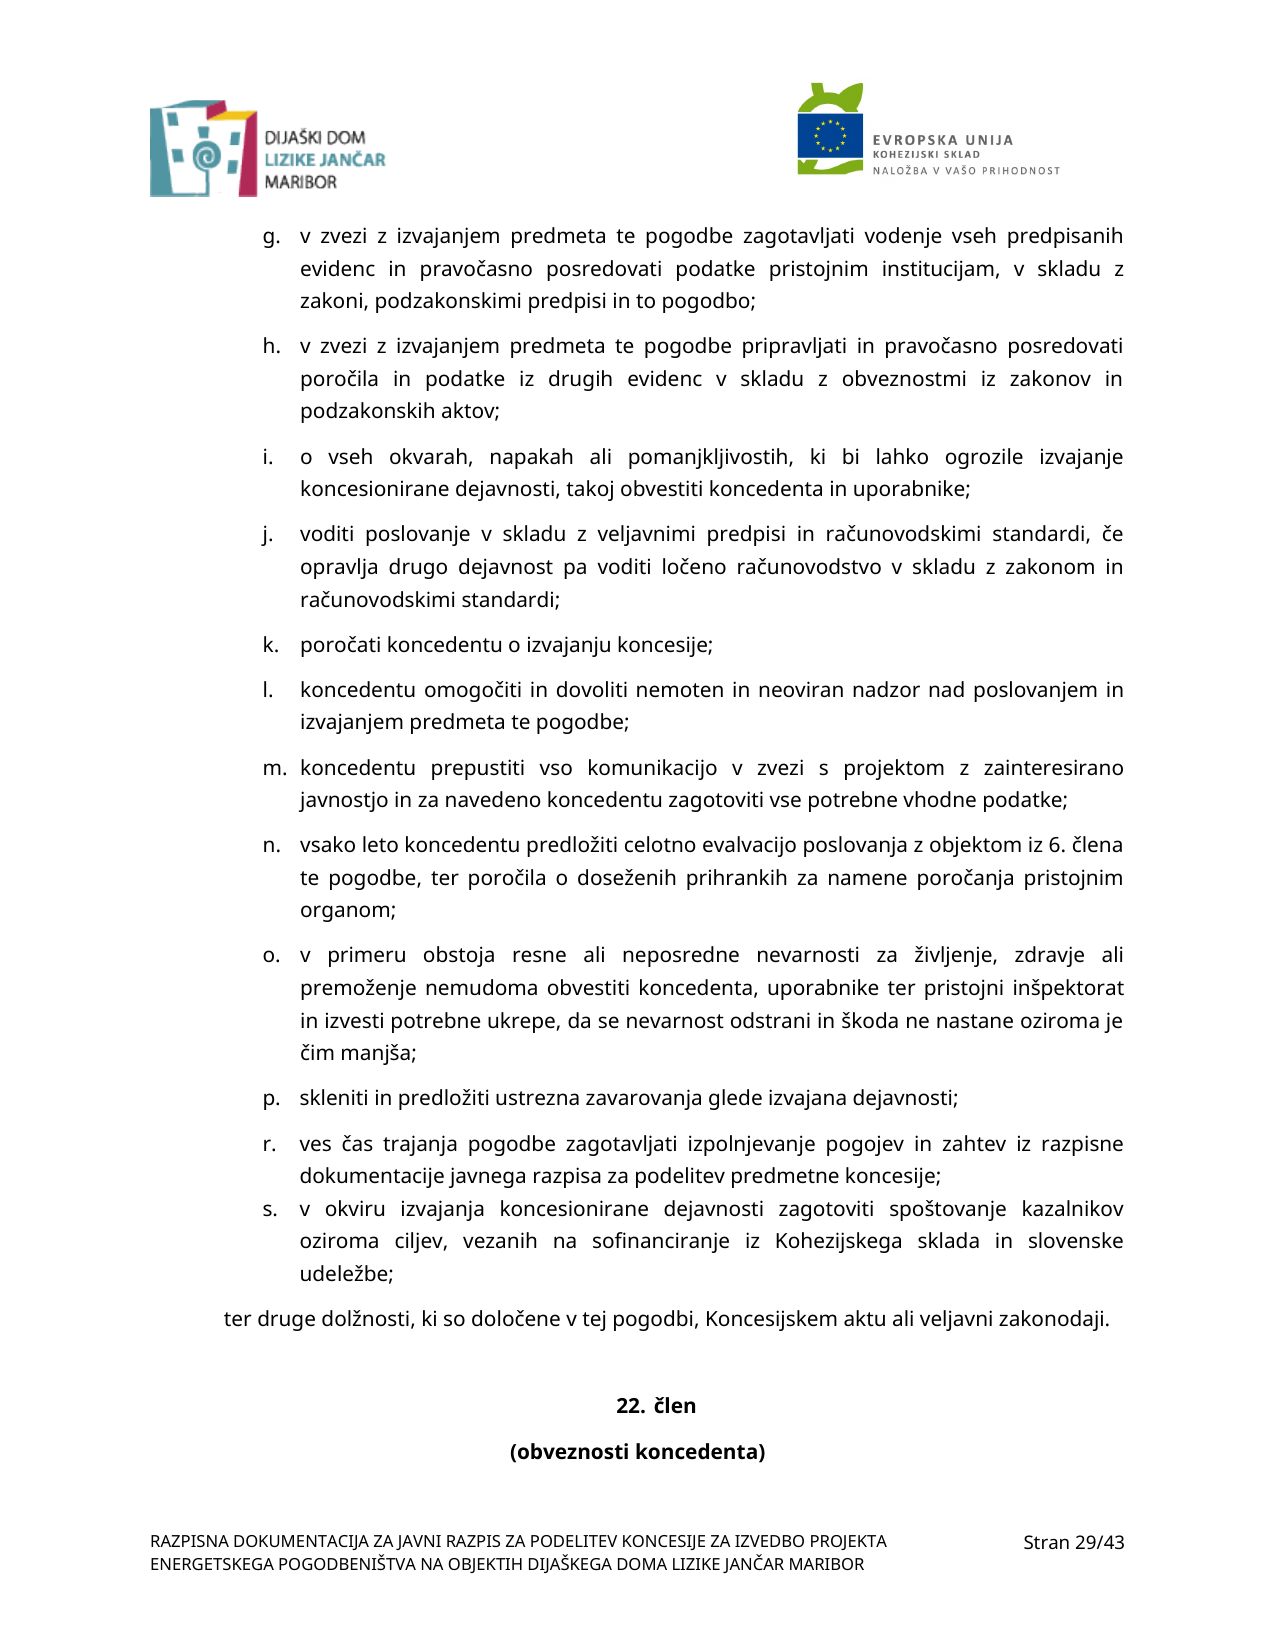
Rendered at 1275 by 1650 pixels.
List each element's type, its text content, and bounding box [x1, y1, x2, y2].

list poročati koncedentu o izvajanju koncesije; [262, 630, 1125, 658]
text (obveznosti koncedenta) [150, 1437, 1125, 1465]
list skleniti in predložiti ustrezna zavarovanja glede izvajana dejavnosti; [262, 1083, 1125, 1112]
list koncedentu prepustiti vso komunikacijo v zvezi s projektom z zainteresirano javnostjo in za navedeno koncedentu zagotoviti vse potrebne vhodne podatke; [262, 753, 1125, 814]
list v primeru obstoja resne ali neposredne nevarnosti za življenje, zdravje ali premoženje nemudoma obvestiti koncedenta, uporabnike ter pristojni inšpektorat in izvesti potrebne ukrepe, da se nevarnost odstrani in škoda ne nastane oziroma je čim manjša; [262, 941, 1125, 1067]
list koncedentu omogočiti in dovoliti nemoten in neoviran nadzor nad poslovanjem in izvajanjem predmeta te pogodbe; [262, 675, 1125, 736]
picture [784, 75, 1095, 197]
text ter druge dolžnosti, ki so določene v tej pogodbi, Koncesijskem aktu ali veljavni zakonodaji. [224, 1304, 1125, 1333]
list v zvezi z izvajanjem predmeta te pogodbe zagotavljati vodenje vseh predpisanih evidenc in pravočasno posredovati podatke pristojnim institucijam, v skladu z zakoni, podzakonskimi predpisi in to pogodbo; [262, 221, 1125, 315]
list v okviru izvajanja koncesionirane dejavnosti zagotoviti spoštovanje kazalnikov oziroma ciljev, vezanih na sofinanciranje iz Kohezijskega sklada in slovenske udeležbe; [262, 1194, 1125, 1287]
list voditi poslovanje v skladu z veljavnimi predpisi in računovodskimi standardi, če opravlja drugo dejavnost pa voditi ločeno računovodstvo v skladu z zakonom in računovodskimi standardi; [262, 519, 1125, 613]
list člen [187, 1392, 1125, 1420]
list v zvezi z izvajanjem predmeta te pogodbe pripravljati in pravočasno posredovati poročila in podatke iz drugih evidenc v skladu z obveznostmi iz zakonov in podzakonskih aktov; [262, 331, 1125, 425]
picture [150, 100, 388, 197]
list vsako leto koncedentu predložiti celotno evalvacijo poslovanja z objektom iz 6. člena te pogodbe, ter poročila o doseženih prihrankih za namene poročanja pristojnim organom; [262, 830, 1125, 924]
list ves čas trajanja pogodbe zagotavljati izpolnjevanje pogojev in zahtev iz razpisne dokumentacije javnega razpisa za podelitev predmetne koncesije; [262, 1129, 1125, 1190]
list o vseh okvarah, napakah ali pomanjkljivostih, ki bi lahko ogrozile izvajanje koncesionirane dejavnosti, takoj obvestiti koncedenta in uporabnike; [262, 442, 1125, 503]
